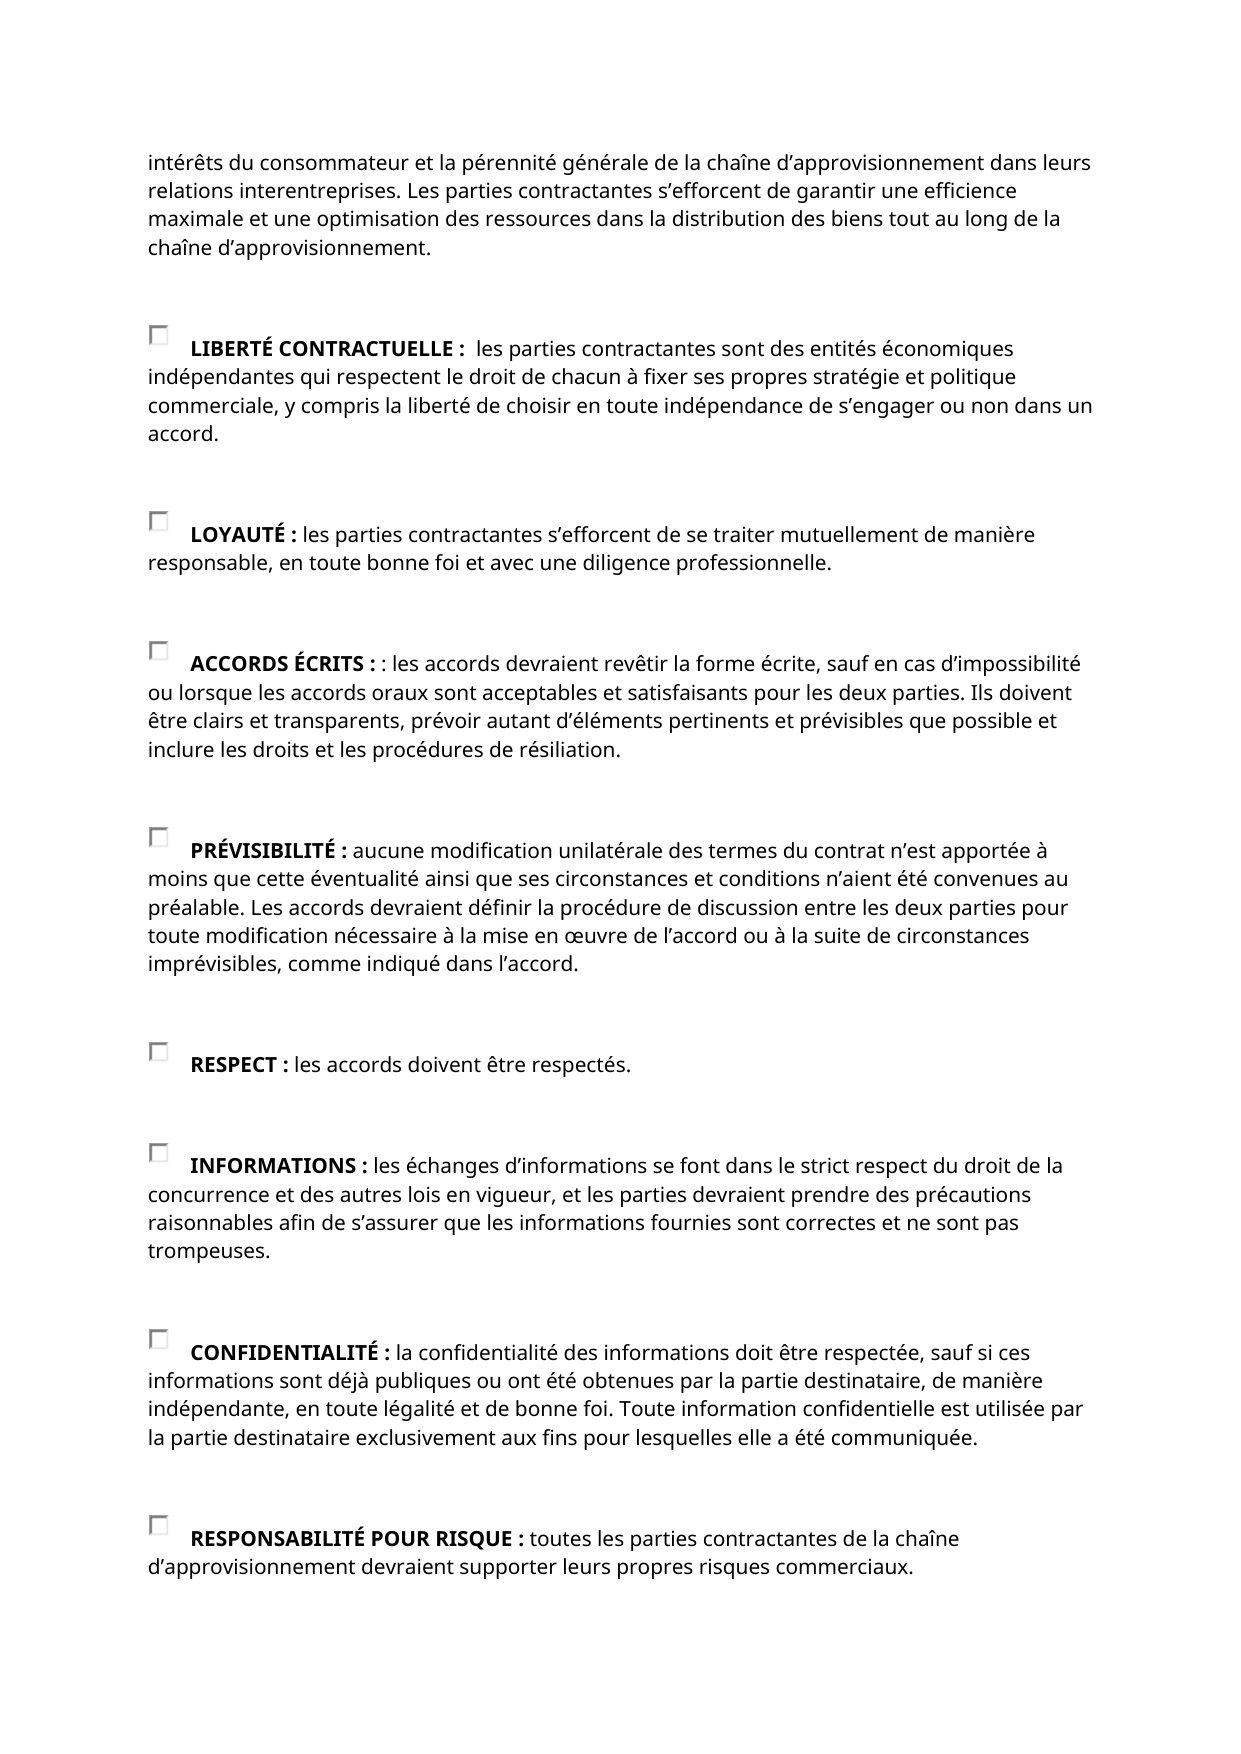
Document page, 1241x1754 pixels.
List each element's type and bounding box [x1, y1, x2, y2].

table_cell [148, 148, 1105, 1581]
